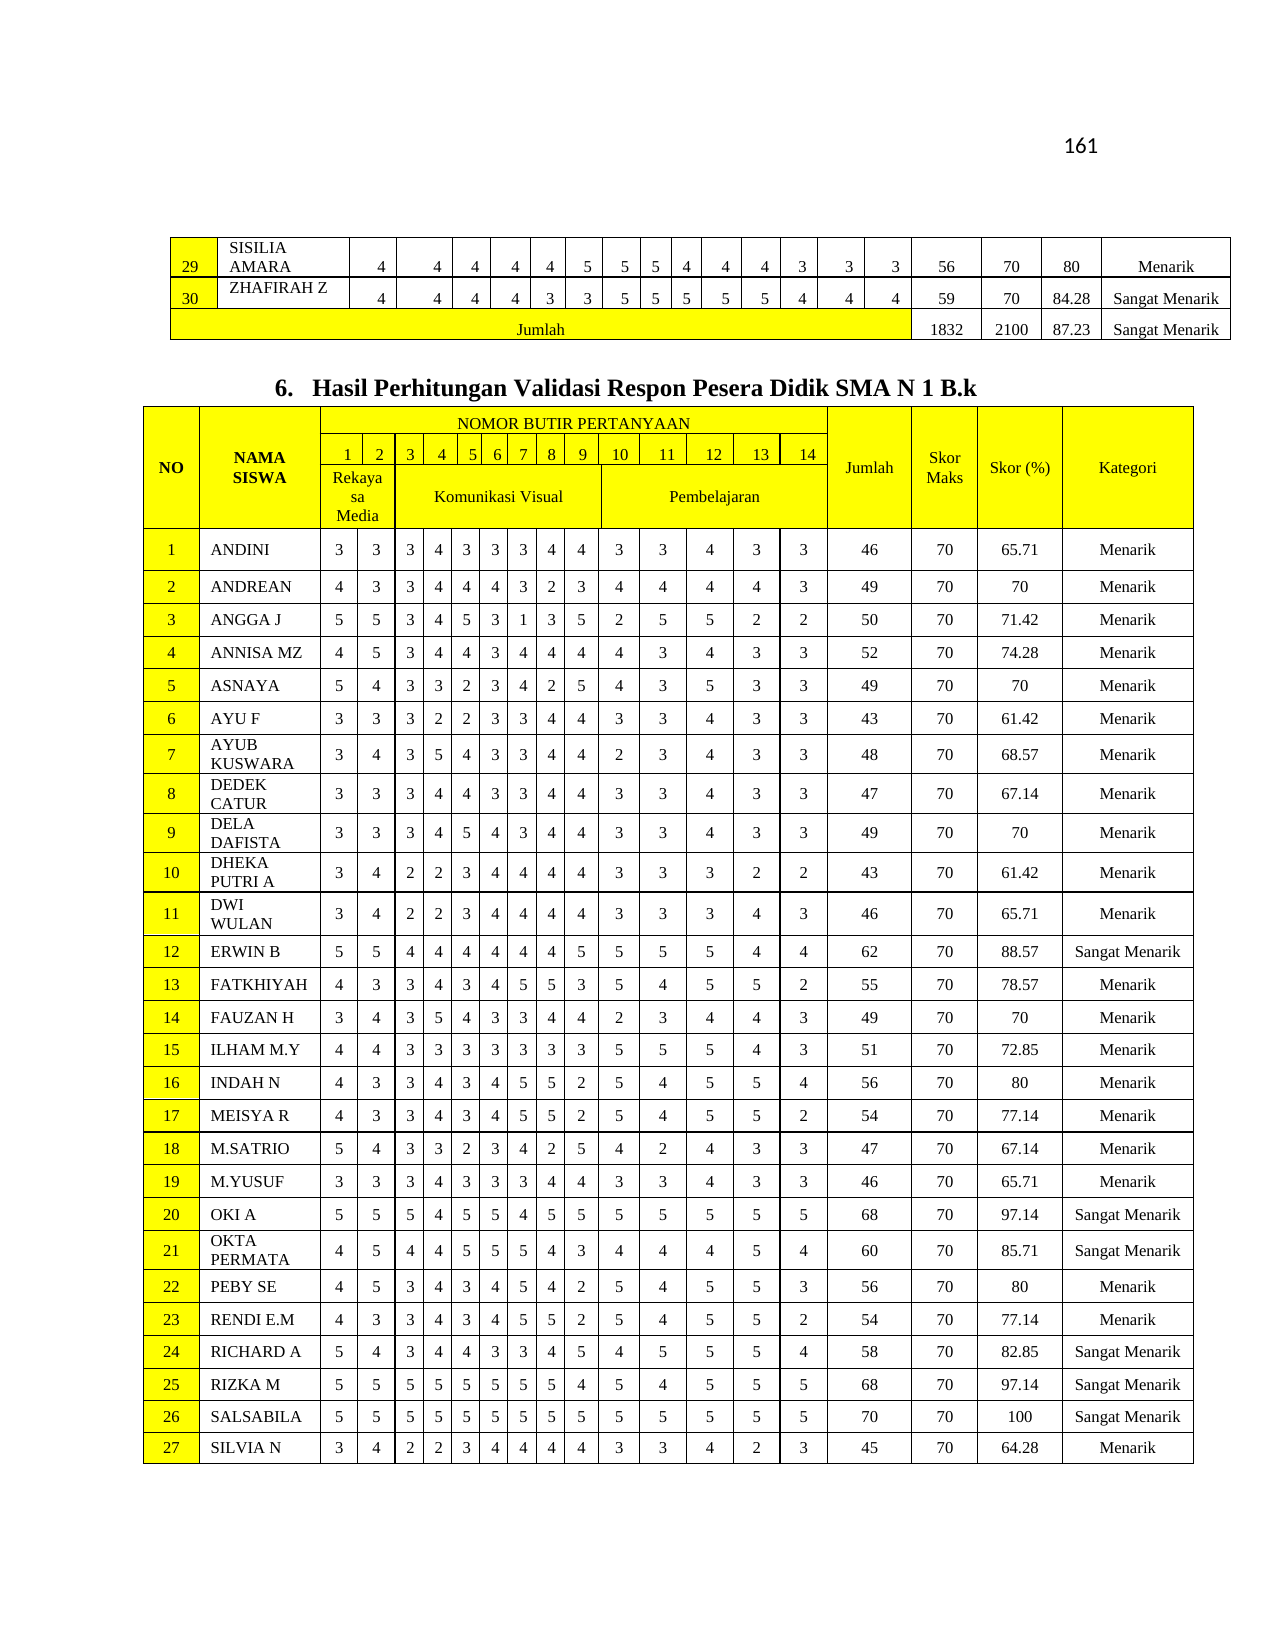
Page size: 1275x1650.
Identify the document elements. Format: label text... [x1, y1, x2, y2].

table_cell 3 [396, 735, 423, 773]
table_cell FATKHIYAH [200, 968, 320, 1000]
table_cell 3 [781, 814, 827, 852]
table_cell 7 [144, 735, 199, 773]
table_cell 3 [396, 604, 423, 636]
table_cell 5 [396, 1401, 423, 1432]
table_cell ZHAFIRAH Z [218, 278, 349, 308]
table_cell 5 [321, 604, 357, 636]
table_cell 46 [828, 529, 911, 570]
table_cell 3 [640, 893, 686, 934]
table_cell 5 [508, 1270, 536, 1302]
table_cell 3 [452, 893, 479, 934]
table_cell 3 [321, 1001, 357, 1033]
table_cell 84.28 [1042, 278, 1101, 308]
table_cell 12 [144, 936, 199, 967]
table_cell 5 [672, 278, 701, 308]
table_cell 3 [640, 1001, 686, 1033]
table_cell 5 [599, 1198, 639, 1230]
table_cell 70 [978, 669, 1062, 701]
table_cell 2 [396, 853, 423, 891]
table_cell 2 [452, 702, 479, 734]
table_cell 5 [452, 1198, 479, 1230]
table_cell 54 [828, 1100, 911, 1131]
table_cell DWI WULAN [200, 893, 320, 934]
table_cell Komunikasi Visual [396, 465, 601, 528]
table_cell 4 [565, 1369, 598, 1400]
table_cell 3 [565, 968, 598, 1000]
table_cell 97.14 [978, 1198, 1062, 1230]
table_cell 64.28 [978, 1433, 1062, 1463]
table_cell 3 [734, 735, 779, 773]
table_cell 3 [321, 735, 357, 773]
table_cell 22 [144, 1270, 199, 1302]
table_cell 5 [603, 278, 640, 308]
table_cell 7 [508, 434, 536, 464]
table_cell 56 [912, 238, 981, 276]
table_cell 4 [424, 936, 451, 967]
table_cell 5 [144, 669, 199, 701]
table_cell 5 [508, 1067, 536, 1098]
table_cell 4 [687, 571, 733, 603]
table_cell 4 [537, 774, 564, 813]
table_cell 4 [508, 1133, 536, 1164]
table_cell 4 [424, 571, 451, 603]
table_cell Jumlah [171, 309, 911, 339]
table_cell 47 [828, 1133, 911, 1164]
table_cell 3 [358, 1067, 394, 1098]
table_cell 1 [321, 434, 362, 464]
table_cell 70 [912, 604, 977, 636]
table_cell RICHARD A [200, 1336, 320, 1368]
table_cell 4 [702, 238, 741, 276]
table_cell 4 [687, 637, 733, 668]
table_cell 3 [537, 604, 564, 636]
table_cell 4 [358, 853, 394, 891]
table_cell M.SATRIO [200, 1133, 320, 1164]
table_cell 4 [865, 278, 911, 308]
table_cell 5 [687, 936, 733, 967]
table_cell Sangat Menarik [1063, 1198, 1193, 1230]
table_cell 4 [358, 1433, 394, 1463]
table_cell 3 [734, 529, 779, 570]
table_cell 4 [424, 814, 451, 852]
table_cell 4 [687, 1001, 733, 1033]
table_cell 4 [734, 893, 779, 934]
table_cell 3 [599, 814, 639, 852]
table_cell Menarik [1063, 702, 1193, 734]
table_cell 3 [566, 278, 602, 308]
table_cell 4 [781, 1067, 827, 1098]
table_cell 4 [480, 1100, 507, 1131]
table_cell 4 [687, 1133, 733, 1164]
table_cell 4 [424, 1336, 451, 1368]
table_cell 4 [537, 1001, 564, 1033]
table_cell 3 [531, 278, 565, 308]
table_header NAMA SISWA [200, 407, 320, 528]
table_cell 4 [734, 1034, 779, 1066]
table_cell Menarik [1063, 735, 1193, 773]
table_cell 3 [396, 571, 423, 603]
table_cell 3 [537, 1034, 564, 1066]
table_cell 70 [912, 735, 977, 773]
table_cell 5 [734, 1231, 779, 1269]
table_cell ERWIN B [200, 936, 320, 967]
table_cell 3 [508, 774, 536, 813]
table_cell 4 [424, 604, 451, 636]
table_cell 3 [358, 702, 394, 734]
table_cell 12 [687, 434, 733, 464]
table_cell 5 [687, 1067, 733, 1098]
table_cell 3 [396, 774, 423, 813]
table_cell Sangat Menarik [1063, 936, 1193, 967]
table_cell 70 [912, 1067, 977, 1098]
table_cell 48 [828, 735, 911, 773]
table_cell 6 [482, 434, 507, 464]
list Hasil Perhitungan Validasi Respon Pesera Didik SMA N 1 B.k [274, 373, 1098, 402]
table_cell 4 [452, 735, 479, 773]
table_cell 5 [687, 1270, 733, 1302]
table_cell 72.85 [978, 1034, 1062, 1066]
table_cell 4 [358, 735, 394, 773]
table_cell 3 [640, 702, 686, 734]
table_cell 14 [144, 1001, 199, 1033]
table_cell 71.42 [978, 604, 1062, 636]
table_cell 68.57 [978, 735, 1062, 773]
table_cell 70 [912, 893, 977, 934]
table_cell 87.23 [1042, 309, 1101, 339]
table_header NO [144, 407, 199, 528]
table_cell 3 [640, 637, 686, 668]
table_cell 5 [452, 604, 479, 636]
table_cell 2 [781, 1100, 827, 1131]
table_cell 3 [396, 637, 423, 668]
table_cell 9 [144, 814, 199, 852]
table_cell 5 [321, 1198, 357, 1230]
table_cell 3 [396, 814, 423, 852]
table_cell 4 [687, 774, 733, 813]
table_cell 4 [480, 1270, 507, 1302]
table_cell 5 [508, 1401, 536, 1432]
table_cell 3 [396, 1165, 423, 1197]
table_cell 1 [508, 604, 536, 636]
table_cell 3 [640, 774, 686, 813]
table_cell 5 [537, 1100, 564, 1131]
table_cell 3 [865, 238, 911, 276]
table_cell 2 [734, 1433, 779, 1463]
table_cell 3 [452, 1303, 479, 1335]
table_cell 4 [565, 893, 598, 934]
table_cell 70 [978, 814, 1062, 852]
table_cell 3 [396, 529, 423, 570]
table_cell 3 [508, 1034, 536, 1066]
table_cell 3 [781, 637, 827, 668]
table_cell 5 [358, 1401, 394, 1432]
table_cell 4 [734, 571, 779, 603]
table_cell 5 [480, 1198, 507, 1230]
table_cell 5 [396, 1369, 423, 1400]
table_cell 4 [424, 1270, 451, 1302]
table_cell 5 [358, 1198, 394, 1230]
table_cell 2 [396, 893, 423, 934]
table_cell 10 [144, 853, 199, 891]
table_cell PEBY SE [200, 1270, 320, 1302]
table_cell RENDI E.M [200, 1303, 320, 1335]
table_cell 4 [537, 893, 564, 934]
table_cell 4 [599, 669, 639, 701]
table_cell 5 [599, 1303, 639, 1335]
table_cell 4 [508, 1198, 536, 1230]
table_cell 4 [537, 735, 564, 773]
table_cell 3 [358, 1165, 394, 1197]
table_cell 3 [396, 1067, 423, 1098]
table_cell 5 [358, 637, 394, 668]
table_cell 5 [687, 1369, 733, 1400]
table_cell 3 [734, 774, 779, 813]
table_cell 59 [912, 278, 981, 308]
table_cell 1 [144, 529, 199, 570]
table_cell 78.57 [978, 968, 1062, 1000]
table_cell 52 [828, 637, 911, 668]
table_cell 4 [424, 774, 451, 813]
table_cell 65.71 [978, 893, 1062, 934]
table_cell 5 [508, 1231, 536, 1269]
table_cell 5 [565, 1336, 598, 1368]
table_cell 5 [687, 1401, 733, 1432]
table_cell 3 [480, 1165, 507, 1197]
table_cell 2 [452, 1133, 479, 1164]
table_cell 5 [781, 1401, 827, 1432]
table_cell 3 [508, 1001, 536, 1033]
table_cell 4 [424, 637, 451, 668]
table_cell 3 [781, 1165, 827, 1197]
table_cell 3 [396, 1034, 423, 1066]
table_cell 4 [508, 936, 536, 967]
table_cell 2 [396, 1433, 423, 1463]
table_cell 5 [640, 1336, 686, 1368]
table_cell 3 [396, 434, 423, 464]
table_cell 5 [358, 1369, 394, 1400]
table_cell 5 [508, 968, 536, 1000]
table_cell 5 [321, 1133, 357, 1164]
table_cell 5 [424, 1401, 451, 1432]
table_cell OKTA PERMATA [200, 1231, 320, 1269]
table_cell 3 [734, 814, 779, 852]
table_cell 3 [480, 604, 507, 636]
table_cell 5 [458, 434, 481, 464]
table_cell 5 [480, 1369, 507, 1400]
table_cell Menarik [1063, 529, 1193, 570]
table_cell 20 [144, 1198, 199, 1230]
table_cell Menarik [1063, 774, 1193, 813]
table_cell 3 [781, 571, 827, 603]
table_cell 3 [734, 637, 779, 668]
table_cell 3 [781, 702, 827, 734]
table_cell 4 [358, 1336, 394, 1368]
table_cell 4 [491, 278, 530, 308]
table_cell 5 [687, 1336, 733, 1368]
table_cell 61.42 [978, 853, 1062, 891]
table_cell 3 [358, 968, 394, 1000]
table_cell 4 [480, 1433, 507, 1463]
table_cell 4 [452, 774, 479, 813]
table_cell 23 [144, 1303, 199, 1335]
table_cell 4 [537, 1165, 564, 1197]
table_cell ILHAM M.Y [200, 1034, 320, 1066]
table_header Skor Maks [912, 407, 977, 528]
table_cell 5 [565, 1401, 598, 1432]
table_cell 3 [396, 1336, 423, 1368]
table_cell 70 [912, 1133, 977, 1164]
table_cell 70 [978, 571, 1062, 603]
table_cell 70 [912, 853, 977, 891]
table_cell 3 [599, 1165, 639, 1197]
table_cell 8 [144, 774, 199, 813]
table_cell 11 [144, 893, 199, 934]
table_cell 2 [599, 735, 639, 773]
table_cell 4 [687, 1165, 733, 1197]
table_cell 13 [734, 434, 779, 464]
table_cell 16 [144, 1067, 199, 1098]
table_cell 3 [321, 1433, 357, 1463]
table_cell 4 [424, 1067, 451, 1098]
table_cell 3 [480, 702, 507, 734]
table_cell 4 [734, 936, 779, 967]
table_cell 5 [599, 968, 639, 1000]
table_cell 4 [599, 571, 639, 603]
table_cell Rekayasa Media [321, 465, 394, 528]
table_cell 2 [640, 1133, 686, 1164]
table_cell 4 [781, 1336, 827, 1368]
table_cell Menarik [1102, 238, 1230, 276]
table_cell 70 [828, 1401, 911, 1432]
table_cell 51 [828, 1034, 911, 1066]
table_cell 3 [452, 1433, 479, 1463]
table_cell 4 [565, 529, 598, 570]
table_cell 49 [828, 571, 911, 603]
table_cell 5 [566, 238, 602, 276]
table_cell 70 [912, 1231, 977, 1269]
table_cell 4 [452, 571, 479, 603]
table_cell 4 [480, 968, 507, 1000]
table_cell 4 [424, 529, 451, 570]
table_cell 4 [452, 637, 479, 668]
table_cell 3 [687, 893, 733, 934]
table_cell 3 [396, 1100, 423, 1131]
table_cell 5 [480, 1401, 507, 1432]
table_cell 4 [781, 1231, 827, 1269]
table_cell Menarik [1063, 637, 1193, 668]
table_cell 3 [734, 669, 779, 701]
table_cell 4 [358, 1001, 394, 1033]
table_cell 5 [508, 1100, 536, 1131]
table_cell 2 [424, 702, 451, 734]
table_cell 4 [687, 702, 733, 734]
table_cell 3 [321, 774, 357, 813]
table_cell 29 [171, 238, 217, 276]
table_cell 3 [321, 853, 357, 891]
table_cell 2 [565, 1100, 598, 1131]
table_cell 3 [781, 1001, 827, 1033]
table_cell 4 [424, 1100, 451, 1131]
table_cell 4 [358, 893, 394, 934]
table_cell 70 [912, 1401, 977, 1432]
table_cell 5 [734, 1270, 779, 1302]
table_cell 5 [734, 1369, 779, 1400]
table_cell 4 [491, 238, 530, 276]
table_cell 5 [321, 1336, 357, 1368]
table_cell 5 [640, 1401, 686, 1432]
table_cell 3 [396, 1133, 423, 1164]
table_cell 3 [565, 1034, 598, 1066]
table_cell 4 [480, 853, 507, 891]
table_cell 4 [508, 1433, 536, 1463]
table_cell 25 [144, 1369, 199, 1400]
table_cell Sangat Menarik [1063, 1336, 1193, 1368]
table_cell 11 [640, 434, 686, 464]
table_cell 2 [781, 968, 827, 1000]
table_cell SISILIA AMARA [218, 238, 349, 276]
table_cell 3 [781, 893, 827, 934]
table_cell 4 [565, 814, 598, 852]
table_cell 3 [321, 702, 357, 734]
table_cell Sangat Menarik [1063, 1401, 1193, 1432]
table_cell 3 [599, 774, 639, 813]
table_cell 19 [144, 1165, 199, 1197]
table_cell 5 [537, 1067, 564, 1098]
table_cell 5 [321, 1369, 357, 1400]
table_cell 3 [599, 702, 639, 734]
table_cell 62 [828, 936, 911, 967]
table_cell 70 [912, 1303, 977, 1335]
table_cell 70 [912, 1433, 977, 1463]
table_cell 3 [781, 774, 827, 813]
table_cell 3 [599, 529, 639, 570]
table_cell 4 [480, 814, 507, 852]
table_cell 2 [452, 669, 479, 701]
table_cell 5 [565, 936, 598, 967]
table_cell 56 [828, 1067, 911, 1098]
table_cell RIZKA M [200, 1369, 320, 1400]
table_cell Menarik [1063, 1165, 1193, 1197]
table_cell Sangat Menarik [1063, 1369, 1193, 1400]
table_cell 4 [537, 529, 564, 570]
table_cell 4 [687, 1231, 733, 1269]
table_cell 4 [640, 1231, 686, 1269]
table_cell 4 [537, 1433, 564, 1463]
table_cell 4 [397, 278, 452, 308]
table_cell 4 [321, 637, 357, 668]
table_cell 5 [734, 1067, 779, 1098]
table_cell 4 [565, 1433, 598, 1463]
table_cell 70 [912, 669, 977, 701]
table_cell Menarik [1063, 814, 1193, 852]
table_cell 3 [781, 1133, 827, 1164]
table_cell 58 [828, 1336, 911, 1368]
table_cell 70 [912, 1198, 977, 1230]
table_header Kategori [1063, 407, 1193, 528]
table_cell 3 [396, 669, 423, 701]
table_cell 3 [781, 1270, 827, 1302]
table_cell 3 [358, 529, 394, 570]
table_cell 4 [599, 1231, 639, 1269]
table_cell 4 [565, 702, 598, 734]
table_cell 100 [978, 1401, 1062, 1432]
table_cell 82.85 [978, 1336, 1062, 1368]
table_cell 5 [537, 968, 564, 1000]
table_cell 2 [781, 853, 827, 891]
table_cell 3 [396, 1270, 423, 1302]
table_cell 5 [424, 735, 451, 773]
table_cell 80 [978, 1270, 1062, 1302]
table_cell 3 [508, 1336, 536, 1368]
table_cell 4 [396, 1231, 423, 1269]
table_cell 46 [828, 893, 911, 934]
table_cell FAUZAN H [200, 1001, 320, 1033]
table_cell 10 [599, 434, 639, 464]
table_cell 43 [828, 853, 911, 891]
table_cell 4 [480, 893, 507, 934]
table_cell 5 [321, 1401, 357, 1432]
table_cell Menarik [1063, 1034, 1193, 1066]
table_cell 3 [508, 571, 536, 603]
table_cell 43 [828, 702, 911, 734]
table_cell 4 [640, 1303, 686, 1335]
table_cell 2 [781, 1303, 827, 1335]
table_cell 2 [781, 604, 827, 636]
table_cell 5 [452, 1369, 479, 1400]
table_cell 3 [396, 1001, 423, 1033]
table_cell Menarik [1063, 1100, 1193, 1131]
table_cell 5 [687, 669, 733, 701]
table_cell 4 [537, 936, 564, 967]
table_cell 4 [640, 1270, 686, 1302]
table_cell 3 [480, 774, 507, 813]
table_cell 4 [480, 1303, 507, 1335]
table_cell 4 [687, 529, 733, 570]
table_cell 5 [424, 1369, 451, 1400]
table_cell 3 [480, 529, 507, 570]
table_cell 5 [641, 278, 671, 308]
table_cell 3 [144, 604, 199, 636]
table_cell 3 [640, 735, 686, 773]
table_cell 3 [452, 529, 479, 570]
table_cell 4 [565, 853, 598, 891]
table_cell 5 [508, 1369, 536, 1400]
table_cell 5 [599, 1100, 639, 1131]
table_cell 3 [508, 702, 536, 734]
table_cell 3 [452, 968, 479, 1000]
table_cell 5 [358, 604, 394, 636]
table_cell Pembelajaran [602, 465, 827, 528]
table_cell 5 [537, 1369, 564, 1400]
table_cell 4 [781, 278, 817, 308]
table_cell 5 [687, 604, 733, 636]
table_cell 3 [480, 1034, 507, 1066]
table_cell 3 [321, 1165, 357, 1197]
table_cell Menarik [1063, 1270, 1193, 1302]
table_header Skor (%) [978, 407, 1062, 528]
table_cell 21 [144, 1231, 199, 1269]
table_header Jumlah [828, 407, 911, 528]
table_cell 3 [358, 571, 394, 603]
table_cell 97.14 [978, 1369, 1062, 1400]
table_cell Menarik [1063, 1133, 1193, 1164]
table_cell 4 [453, 238, 490, 276]
table_cell 5 [781, 1198, 827, 1230]
table_cell 3 [687, 853, 733, 891]
table_cell 4 [734, 1001, 779, 1033]
table_cell 3 [452, 1165, 479, 1197]
table_cell 13 [144, 968, 199, 1000]
table_cell 4 [480, 571, 507, 603]
table_cell 56 [828, 1270, 911, 1302]
table_cell 4 [508, 637, 536, 668]
table_cell 3 [781, 1034, 827, 1066]
table_cell 5 [599, 1067, 639, 1098]
table_cell 3 [599, 1433, 639, 1463]
table_cell DHEKA PUTRI A [200, 853, 320, 891]
table_cell 4 [508, 669, 536, 701]
table_cell 4 [599, 637, 639, 668]
table_cell 5 [599, 1270, 639, 1302]
table_cell 70 [912, 936, 977, 967]
table_cell 5 [734, 1336, 779, 1368]
table_cell 5 [640, 936, 686, 967]
table_cell 61.42 [978, 702, 1062, 734]
table_cell 4 [687, 735, 733, 773]
table_cell 60 [828, 1231, 911, 1269]
table_cell 4 [321, 968, 357, 1000]
table_cell Menarik [1063, 1433, 1193, 1463]
table_cell 70 [912, 571, 977, 603]
table_cell 3 [508, 814, 536, 852]
table_cell 3 [396, 968, 423, 1000]
table_cell 5 [565, 1198, 598, 1230]
table_cell 4 [358, 1034, 394, 1066]
table_cell 3 [480, 1001, 507, 1033]
table_cell 70 [912, 702, 977, 734]
table_cell 3 [480, 669, 507, 701]
table_cell ANNISA MZ [200, 637, 320, 668]
table_cell 3 [781, 529, 827, 570]
table_cell 3 [452, 1067, 479, 1098]
table_cell 5 [687, 1100, 733, 1131]
table_cell 5 [599, 1401, 639, 1432]
table_cell 4 [321, 1100, 357, 1131]
table_cell 2100 [982, 309, 1041, 339]
table_cell Sangat Menarik [1102, 278, 1230, 308]
table_cell 3 [640, 669, 686, 701]
table_cell 3 [781, 669, 827, 701]
table_cell 4 [818, 278, 864, 308]
table_cell 2 [537, 1133, 564, 1164]
table_cell 3 [480, 1133, 507, 1164]
table_cell 4 [424, 1198, 451, 1230]
table_cell 5 [640, 1034, 686, 1066]
table_cell Menarik [1063, 1303, 1193, 1335]
table_cell 3 [452, 853, 479, 891]
table_cell 70 [978, 1001, 1062, 1033]
table_cell ANDINI [200, 529, 320, 570]
table_cell 17 [144, 1100, 199, 1131]
table_cell 4 [781, 936, 827, 967]
table_cell 3 [424, 669, 451, 701]
table_cell 80 [978, 1067, 1062, 1098]
table_cell 3 [424, 1133, 451, 1164]
table_cell 55 [828, 968, 911, 1000]
table_cell 4 [640, 1369, 686, 1400]
table_cell 46 [828, 1165, 911, 1197]
table_cell 47 [828, 774, 911, 813]
table_cell 3 [358, 1303, 394, 1335]
table_cell 65.71 [978, 1165, 1062, 1197]
table_cell 5 [734, 1100, 779, 1131]
table_cell 4 [640, 968, 686, 1000]
table_cell 4 [321, 1067, 357, 1098]
table_cell 70 [912, 1270, 977, 1302]
table_cell 4 [531, 238, 565, 276]
table_cell ASNAYA [200, 669, 320, 701]
table_cell 4 [358, 1133, 394, 1164]
table_cell 80 [1042, 238, 1101, 276]
table_cell 3 [480, 1336, 507, 1368]
table_cell 5 [565, 669, 598, 701]
table_cell 5 [599, 936, 639, 967]
table_cell 5 [641, 238, 671, 276]
table_cell 4 [424, 434, 457, 464]
table_cell 4 [358, 669, 394, 701]
table_cell 5 [537, 1198, 564, 1230]
table_cell 4 [672, 238, 701, 276]
table_cell 3 [599, 893, 639, 934]
table_cell 3 [781, 735, 827, 773]
table_cell 4 [480, 936, 507, 967]
table_cell 3 [781, 1433, 827, 1463]
table_cell 3 [358, 774, 394, 813]
table_cell 3 [508, 529, 536, 570]
table_cell 3 [640, 814, 686, 852]
table_cell 4 [537, 1270, 564, 1302]
table_cell 70 [912, 529, 977, 570]
table_cell 4 [452, 1336, 479, 1368]
table_cell 5 [687, 1034, 733, 1066]
table_cell 3 [734, 702, 779, 734]
table_cell 8 [537, 434, 564, 464]
table_cell 2 [565, 1303, 598, 1335]
table_cell 5 [480, 1231, 507, 1269]
table_cell 4 [480, 1067, 507, 1098]
table_cell 77.14 [978, 1303, 1062, 1335]
table_cell Menarik [1063, 968, 1193, 1000]
table_cell 3 [599, 853, 639, 891]
table_cell 68 [828, 1198, 911, 1230]
table_cell 2 [144, 571, 199, 603]
table_cell 4 [424, 968, 451, 1000]
table_cell 5 [687, 1303, 733, 1335]
table_cell 3 [396, 702, 423, 734]
table_header NOMOR BUTIR PERTANYAAN [321, 407, 827, 433]
table_cell 1832 [912, 309, 981, 339]
table_cell 15 [144, 1034, 199, 1066]
table_cell 5 [734, 1401, 779, 1432]
table_cell 14 [781, 434, 827, 464]
table_cell 3 [818, 238, 864, 276]
table_cell DEDEK CATUR [200, 774, 320, 813]
table_cell 4 [640, 571, 686, 603]
table_cell OKI A [200, 1198, 320, 1230]
table_cell Menarik [1063, 853, 1193, 891]
table_cell 5 [452, 1231, 479, 1269]
table_cell Menarik [1063, 604, 1193, 636]
table_cell 70 [912, 1336, 977, 1368]
table_cell 3 [640, 529, 686, 570]
table_cell 3 [358, 1100, 394, 1131]
table_cell 4 [537, 702, 564, 734]
table_cell 2 [537, 571, 564, 603]
table_cell INDAH N [200, 1067, 320, 1098]
table_cell 2 [363, 434, 394, 464]
table_cell 3 [321, 814, 357, 852]
table_cell 4 [537, 853, 564, 891]
table_cell 4 [321, 1303, 357, 1335]
table_cell 67.14 [978, 1133, 1062, 1164]
table_cell 5 [537, 1303, 564, 1335]
table_cell 30 [171, 278, 217, 308]
table_cell 4 [424, 1165, 451, 1197]
table_cell 26 [144, 1401, 199, 1432]
table_cell 65.71 [978, 529, 1062, 570]
table_cell 50 [828, 604, 911, 636]
table_cell 4 [452, 1001, 479, 1033]
table_cell 70 [912, 637, 977, 668]
table_cell AYU F [200, 702, 320, 734]
table_cell 3 [452, 1270, 479, 1302]
table_cell 3 [321, 529, 357, 570]
table_cell 2 [424, 1433, 451, 1463]
table_cell 5 [734, 968, 779, 1000]
table_cell 85.71 [978, 1231, 1062, 1269]
table_cell 4 [397, 238, 452, 276]
table_cell 4 [452, 936, 479, 967]
table_cell 70 [912, 1369, 977, 1400]
table_cell Sangat Menarik [1102, 309, 1230, 339]
table_cell 4 [350, 238, 396, 276]
table_cell 68 [828, 1369, 911, 1400]
table_cell 49 [828, 669, 911, 701]
table_cell 5 [599, 1034, 639, 1066]
table_cell Menarik [1063, 893, 1193, 934]
table_cell 6 [144, 702, 199, 734]
table_cell 70 [912, 1165, 977, 1197]
table_cell 5 [358, 1231, 394, 1269]
table_cell 5 [640, 604, 686, 636]
table_cell 74.28 [978, 637, 1062, 668]
table_cell 5 [599, 1369, 639, 1400]
table_cell 2 [599, 604, 639, 636]
table_cell 4 [424, 1303, 451, 1335]
table_cell 5 [742, 278, 780, 308]
table_cell 3 [424, 1034, 451, 1066]
table_cell SALSABILA [200, 1401, 320, 1432]
table_cell 70 [982, 278, 1041, 308]
table_cell 49 [828, 1001, 911, 1033]
table_cell 2 [424, 853, 451, 891]
table_cell 70 [912, 1100, 977, 1131]
table_cell 5 [358, 1270, 394, 1302]
table_cell 3 [480, 735, 507, 773]
table_cell 4 [565, 1001, 598, 1033]
table_cell 4 [599, 1133, 639, 1164]
table_cell 3 [640, 1165, 686, 1197]
table_cell 70 [912, 774, 977, 813]
table_cell 70 [982, 238, 1041, 276]
table_cell 5 [687, 1198, 733, 1230]
table_cell 4 [508, 893, 536, 934]
table_cell 5 [321, 936, 357, 967]
table_cell 3 [508, 1165, 536, 1197]
table_cell 5 [508, 1303, 536, 1335]
table_cell Menarik [1063, 571, 1193, 603]
table_cell 5 [603, 238, 640, 276]
table_cell 5 [452, 1401, 479, 1432]
table_cell 9 [565, 434, 598, 464]
table_cell 4 [537, 1231, 564, 1269]
table_cell MEISYA R [200, 1100, 320, 1131]
table_cell 5 [565, 604, 598, 636]
table_cell 70 [912, 968, 977, 1000]
table_cell 5 [734, 1303, 779, 1335]
table_cell 2 [734, 853, 779, 891]
table_cell 27 [144, 1433, 199, 1463]
table_cell 4 [565, 637, 598, 668]
table_cell 4 [321, 1034, 357, 1066]
table_cell 18 [144, 1133, 199, 1164]
table_cell 4 [687, 1433, 733, 1463]
table_cell 3 [508, 735, 536, 773]
table_cell 2 [599, 1001, 639, 1033]
table_cell 24 [144, 1336, 199, 1368]
table_cell M.YUSUF [200, 1165, 320, 1197]
table_cell Sangat Menarik [1063, 1231, 1193, 1269]
table_cell 2 [424, 893, 451, 934]
table_cell 4 [687, 814, 733, 852]
table_cell 4 [321, 1231, 357, 1269]
table_cell 5 [396, 1198, 423, 1230]
table_cell 3 [781, 238, 817, 276]
table_cell 3 [734, 1133, 779, 1164]
table_cell 5 [358, 936, 394, 967]
table_cell 54 [828, 1303, 911, 1335]
table_cell 4 [350, 278, 396, 308]
table_cell 3 [640, 853, 686, 891]
table_cell 4 [640, 1100, 686, 1131]
table_cell 3 [565, 571, 598, 603]
table_cell 3 [452, 1034, 479, 1066]
table_cell AYUB KUSWARA [200, 735, 320, 773]
table_cell DELA DAFISTA [200, 814, 320, 852]
table_cell 4 [599, 1336, 639, 1368]
table_cell 5 [537, 1401, 564, 1432]
table_cell 4 [537, 814, 564, 852]
table_cell 5 [640, 1198, 686, 1230]
table_cell 4 [537, 1336, 564, 1368]
table_cell 5 [424, 1001, 451, 1033]
table_cell 4 [565, 774, 598, 813]
table_cell 4 [537, 637, 564, 668]
table_cell 4 [453, 278, 490, 308]
table_cell 3 [734, 1165, 779, 1197]
table_cell 2 [565, 1270, 598, 1302]
table_cell Menarik [1063, 1067, 1193, 1098]
table_cell ANDREAN [200, 571, 320, 603]
table_cell 3 [640, 1433, 686, 1463]
table_cell 49 [828, 814, 911, 852]
table_cell 70 [912, 814, 977, 852]
table_cell 45 [828, 1433, 911, 1463]
table_cell 4 [144, 637, 199, 668]
table_cell 3 [396, 1303, 423, 1335]
table_cell 3 [480, 637, 507, 668]
table_cell 4 [321, 1270, 357, 1302]
table_cell Menarik [1063, 669, 1193, 701]
table_cell 5 [565, 1133, 598, 1164]
table_cell 4 [508, 853, 536, 891]
table_cell 3 [452, 1100, 479, 1131]
table_cell 4 [321, 571, 357, 603]
table_cell 5 [781, 1369, 827, 1400]
table_cell 2 [565, 1067, 598, 1098]
table_cell 5 [702, 278, 741, 308]
table_cell ANGGA J [200, 604, 320, 636]
table_cell 3 [358, 814, 394, 852]
table_cell SILVIA N [200, 1433, 320, 1463]
table_cell 77.14 [978, 1100, 1062, 1131]
table_cell 3 [565, 1231, 598, 1269]
table_cell 67.14 [978, 774, 1062, 813]
table_cell 5 [321, 669, 357, 701]
table_cell 2 [734, 604, 779, 636]
table_cell 5 [452, 814, 479, 852]
table_cell 4 [565, 1165, 598, 1197]
table_cell 2 [537, 669, 564, 701]
table_cell 70 [912, 1034, 977, 1066]
table_cell 4 [424, 1231, 451, 1269]
table_cell 70 [912, 1001, 977, 1033]
table_cell 5 [734, 1198, 779, 1230]
table_cell 3 [321, 893, 357, 934]
table_cell 4 [742, 238, 780, 276]
table_cell Menarik [1063, 1001, 1193, 1033]
table_cell 88.57 [978, 936, 1062, 967]
table_cell 4 [565, 735, 598, 773]
table_cell 5 [687, 968, 733, 1000]
table_cell 4 [396, 936, 423, 967]
table_cell 4 [640, 1067, 686, 1098]
